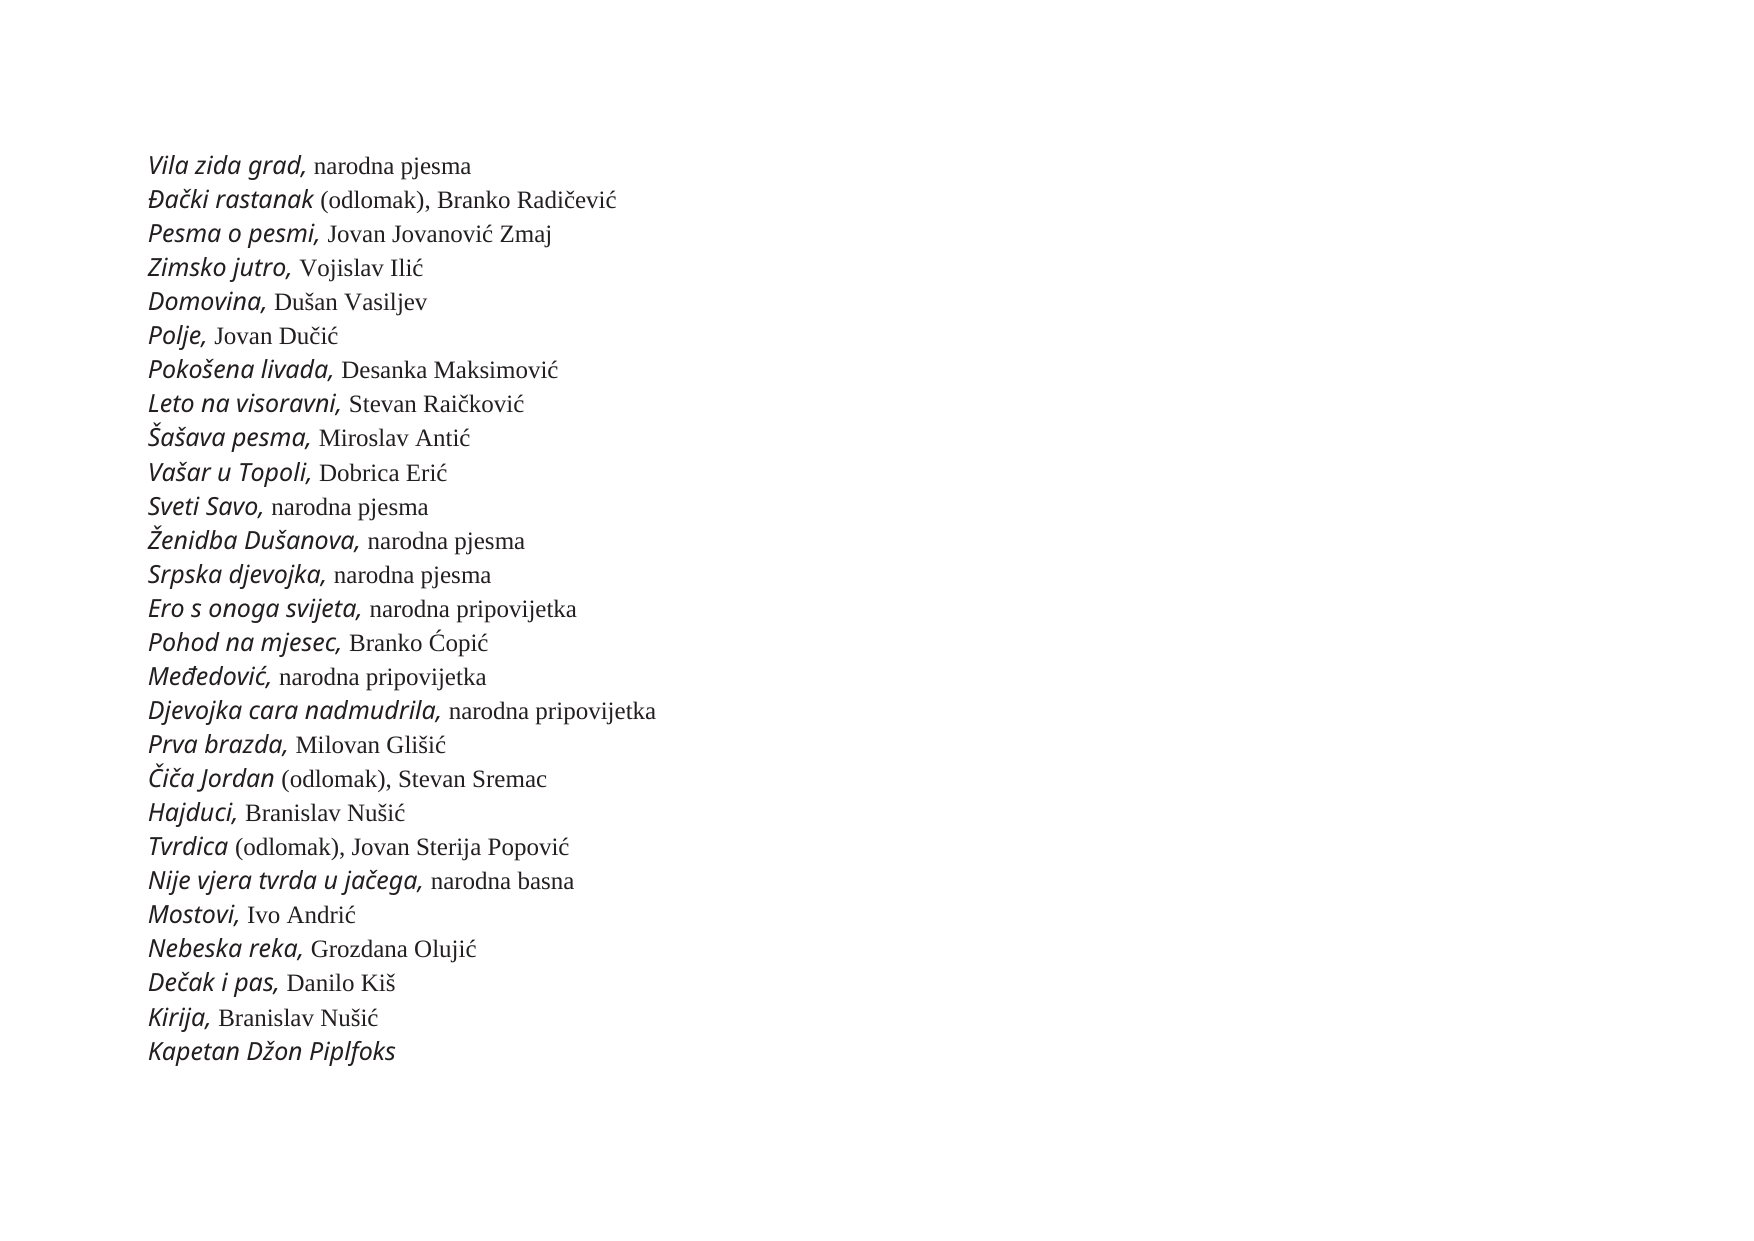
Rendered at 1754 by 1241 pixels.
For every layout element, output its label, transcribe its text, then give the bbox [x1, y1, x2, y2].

text Dečak i pas, Danilo Kiš [148, 965, 1606, 999]
text Ero s onoga svijeta, narodna pripovijetka [148, 590, 1606, 624]
text Hajduci, Branislav Nušić [148, 795, 1606, 829]
text Tvrdica (odlomak), Jovan Sterija Popović [148, 829, 1606, 863]
text Međedović, narodna pripovijetka [148, 658, 1606, 693]
text Leto na visoravni, Stevan Raičković [148, 386, 1606, 420]
text Ženidba Dušanova, narodna pjesma [148, 522, 1606, 556]
text Domovina, Dušan Vasiljev [148, 284, 1606, 318]
text Pokošena livada, Desanka Maksimović [148, 352, 1606, 386]
text Vašar u Topoli, Dobrica Erić [148, 454, 1606, 488]
text Pohod na mjesec, Branko Ćopić [148, 624, 1606, 658]
text Šašava pesma, Miroslav Antić [148, 420, 1606, 454]
text Sveti Savo, narodna pjesma [148, 488, 1606, 522]
text Prva brazda, Milovan Glišić [148, 727, 1606, 761]
text Pesma o pesmi, Jovan Jovanović Zmaj [148, 216, 1606, 250]
text Mostovi, Ivo Andrić [148, 897, 1606, 931]
text Đački rastanak (odlomak), Branko Radičević [148, 182, 1606, 216]
text Djevojka cara nadmudrila, narodna pripovijetka [148, 693, 1606, 727]
text Srpska djevojka, narodna pjesma [148, 556, 1606, 590]
text Kirija, Branislav Nušić [148, 999, 1606, 1033]
text Kapetan Džon Piplfoks [148, 1033, 1606, 1067]
text Zimsko jutro, Vojislav Ilić [148, 250, 1606, 284]
text Nije vjera tvrda u jačega, narodna basna [148, 863, 1606, 897]
text Nebeska reka, Grozdana Olujić [148, 931, 1606, 965]
text Vila zida grad, narodna pjesma [148, 148, 1606, 182]
text Polje, Jovan Dučić [148, 318, 1606, 352]
text Čiča Jordan (odlomak), Stevan Sremac [148, 761, 1606, 795]
